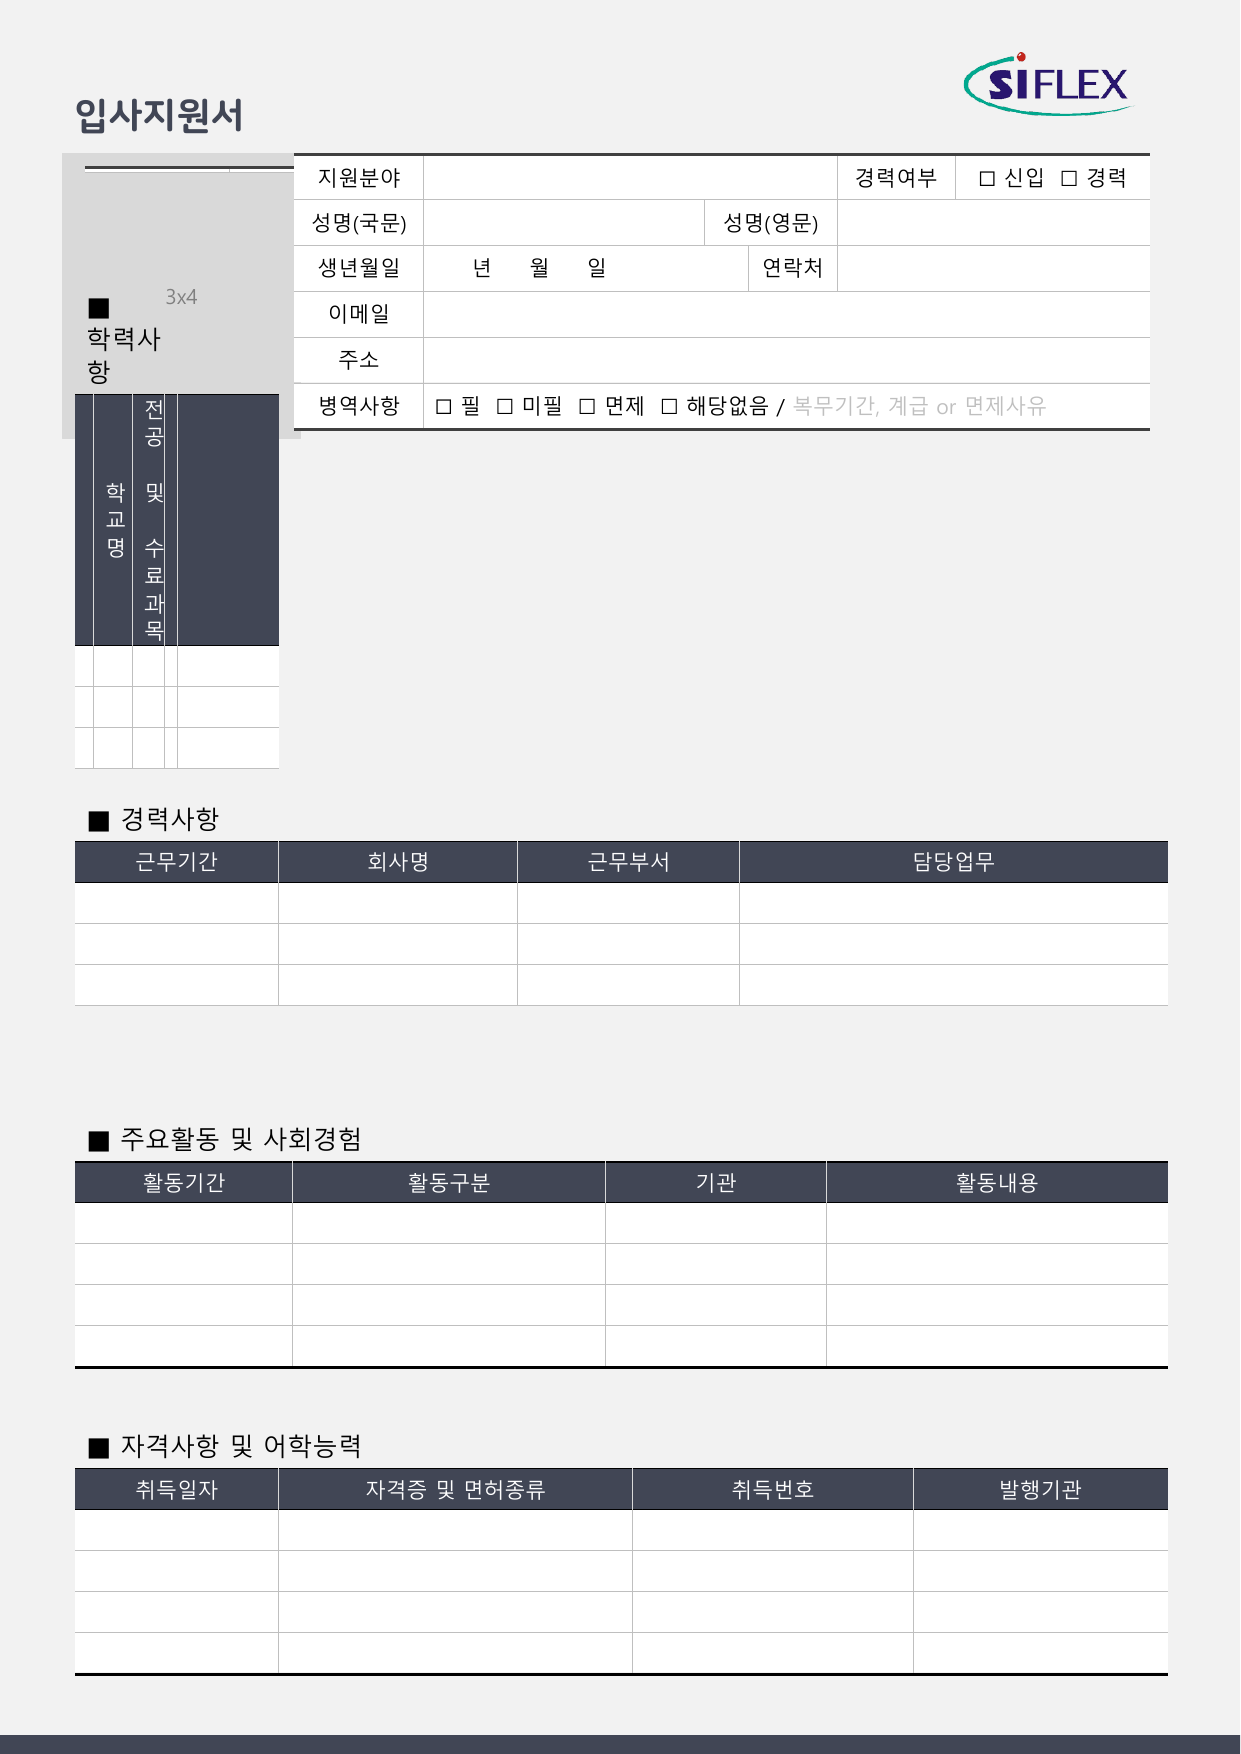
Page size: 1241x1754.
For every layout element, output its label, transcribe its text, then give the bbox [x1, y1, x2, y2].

table_cell [165, 646, 177, 686]
table_cell [293, 1326, 605, 1366]
table_cell [133, 687, 164, 727]
table_cell [279, 1510, 632, 1550]
table_cell [740, 965, 1168, 1005]
table_cell 전공 및 수료과목 [133, 395, 164, 645]
table_cell [279, 1592, 632, 1632]
table_cell [740, 883, 1168, 923]
table_cell [914, 1592, 1168, 1632]
table_cell [518, 965, 739, 1005]
table_cell [293, 1244, 605, 1284]
table_header 경력여부 [838, 156, 955, 199]
table_cell [178, 395, 279, 645]
table_cell [518, 883, 739, 923]
table_cell [75, 1203, 292, 1243]
table_cell 회사명 [279, 842, 517, 882]
table_cell [827, 1203, 1168, 1243]
table_header [177, 256, 279, 394]
table_cell [178, 728, 279, 768]
table_cell [838, 246, 1150, 291]
table_cell [827, 1244, 1168, 1284]
table_cell [606, 1203, 826, 1243]
table_cell 병역사항 [294, 384, 423, 428]
table_cell 취득번호 [633, 1469, 913, 1509]
table_cell [633, 1592, 913, 1632]
table_header ■ 주요활동 및 사회경험 [75, 1089, 1168, 1161]
table_cell 근무기간 [75, 842, 278, 882]
table_cell [75, 883, 278, 923]
table_cell [75, 646, 93, 686]
table_cell [633, 1551, 913, 1591]
table_cell [827, 1285, 1168, 1325]
table_cell [133, 728, 164, 768]
table_cell [75, 687, 93, 727]
table_cell [75, 1510, 278, 1550]
table_header ■ 경력사항 [75, 769, 1168, 841]
table_cell 년 월 일 [424, 246, 748, 291]
table_cell [279, 1551, 632, 1591]
table_cell [178, 687, 279, 727]
table_cell [633, 1510, 913, 1550]
table_cell 활동구분 [293, 1163, 605, 1202]
table_header [424, 156, 837, 199]
table_cell [740, 924, 1168, 964]
table_cell 재학기간 [75, 395, 93, 645]
table_cell [914, 1510, 1168, 1550]
table_cell 활동기간 [75, 1163, 292, 1202]
table_cell [279, 965, 517, 1005]
table_cell [75, 1244, 292, 1284]
table_cell [606, 1244, 826, 1284]
table_cell [75, 924, 278, 964]
table_cell 활동내용 [827, 1163, 1168, 1202]
table_cell 발행기관 [914, 1469, 1168, 1509]
table_cell [633, 1633, 913, 1672]
table_cell [914, 1633, 1168, 1672]
table_cell [279, 883, 517, 923]
table_cell [75, 1633, 278, 1672]
table_cell [75, 1285, 292, 1325]
table_header ■ 학력사항 [75, 256, 177, 394]
table_cell [606, 1285, 826, 1325]
table_cell [94, 728, 132, 768]
table_header 지원분야 [294, 156, 423, 199]
table_cell 생년월일 [294, 246, 423, 291]
table_cell [75, 728, 93, 768]
table_cell [165, 687, 177, 727]
table_cell [75, 965, 278, 1005]
table_cell [279, 1633, 632, 1672]
table_header ■ 자격사항 및 어학능력 [75, 1396, 1168, 1468]
table_cell 성명(영문) [705, 200, 837, 245]
table_cell [914, 1551, 1168, 1591]
table_cell [424, 292, 1150, 337]
table_cell [94, 646, 132, 686]
table_cell [606, 1326, 826, 1366]
picture [963, 52, 1143, 125]
table_cell 학교명 [94, 395, 132, 645]
table_cell [75, 1592, 278, 1632]
table_cell [293, 1285, 605, 1325]
table_cell 자격증 및 면허종류 [279, 1469, 632, 1509]
table_cell 필 미필 면제 해당없음 / 복무기간, 계급 or 면제사유 [424, 384, 1150, 428]
table_cell [178, 646, 279, 686]
table_cell [94, 687, 132, 727]
table_cell 연락처 [749, 246, 837, 291]
table_cell 성명(국문) [294, 200, 423, 245]
table_cell 근무부서 [518, 842, 739, 882]
table_cell 취득일자 [75, 1469, 278, 1509]
table_cell [838, 200, 1150, 245]
table_cell [279, 924, 517, 964]
table_cell [827, 1326, 1168, 1366]
table_cell [424, 338, 1150, 382]
table_cell [424, 200, 704, 245]
table_cell [133, 646, 164, 686]
table_cell [75, 1326, 292, 1366]
table_cell 주소 [294, 338, 423, 382]
table_cell 기관 [606, 1163, 826, 1202]
table_header 신입 경력 [956, 156, 1150, 199]
table_cell 이메일 [294, 292, 423, 337]
table_cell [165, 728, 177, 768]
table_cell [75, 1551, 278, 1591]
table_cell [518, 924, 739, 964]
table_cell 담당업무 [740, 842, 1168, 882]
table_cell [293, 1203, 605, 1243]
